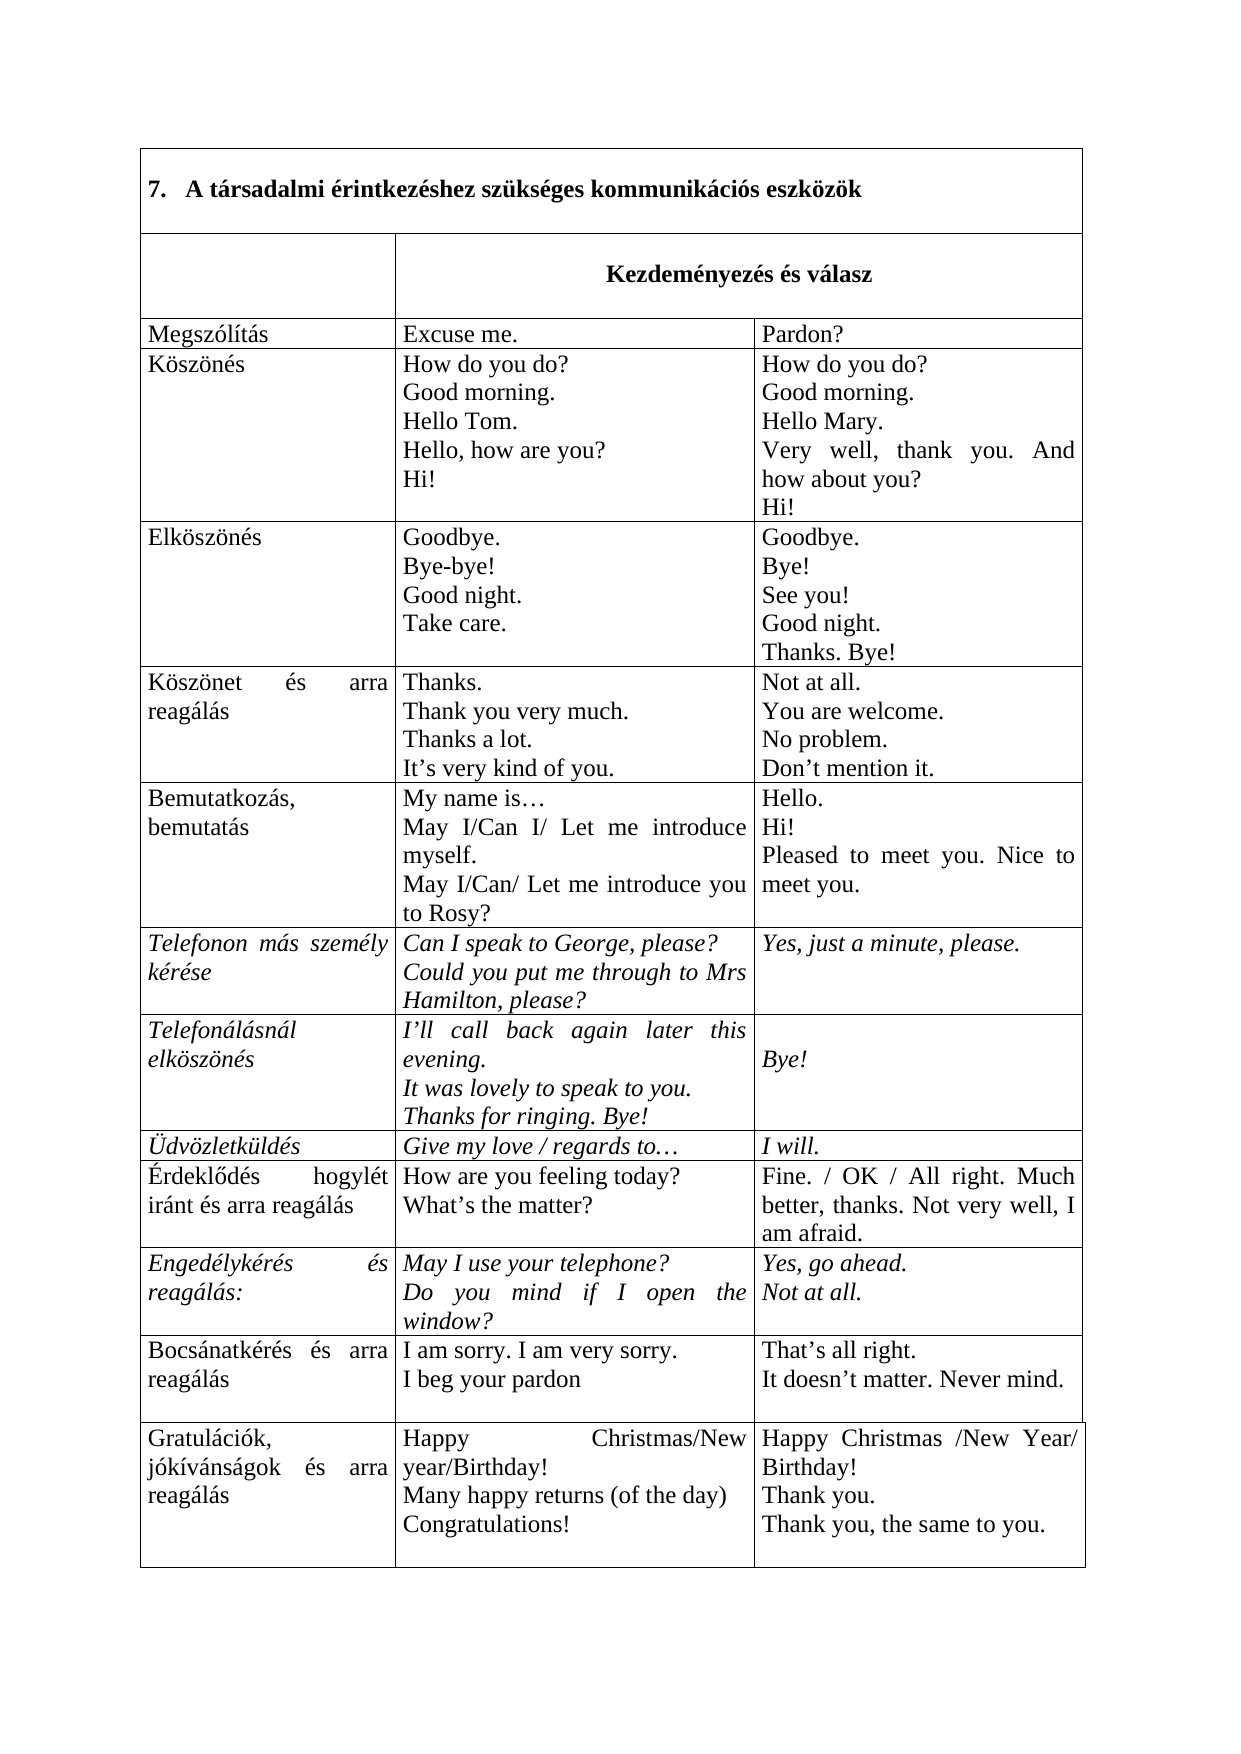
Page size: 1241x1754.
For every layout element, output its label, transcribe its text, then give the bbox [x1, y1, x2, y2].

table_cell Fine. / OK / All right. Much better, thanks. Not very well, I am afraid. [755, 1161, 1082, 1247]
table_cell Gratulációk, jókívánságok és arra reagálás [141, 1423, 395, 1567]
table_cell Hello. Hi! Pleased to meet you. Nice to meet you. [755, 783, 1082, 927]
table_cell Elköszönés [141, 522, 395, 666]
table_cell Köszönés [141, 349, 395, 521]
table_cell How do you do? Good morning. Hello Tom. Hello, how are you? Hi! [396, 349, 754, 521]
table_cell Goodbye. Bye-bye! Good night. Take care. [396, 522, 754, 666]
table_cell Telefonon más személy kérése [141, 928, 395, 1014]
table_cell Pardon? [755, 319, 1082, 348]
table_cell Bemutatkozás, bemutatás [141, 783, 395, 927]
table_cell A társadalmi érintkezéshez szükséges kommunikációs eszközök [141, 149, 1082, 233]
table_cell Kezdeményezés és válasz [396, 234, 1082, 318]
table_cell I will. [755, 1131, 1082, 1160]
table_cell Telefonálásnál elköszönés [141, 1015, 395, 1130]
table_cell I’ll call back again later this evening. It was lovely to speak to you. Thanks for ringing. Bye! [396, 1015, 754, 1130]
table_cell Bocsánatkérés és arra reagálás [141, 1336, 395, 1422]
table_cell Engedélykérés és reagálás: [141, 1248, 395, 1334]
table_cell Megszólítás [141, 319, 395, 348]
table_cell Köszönet és arra reagálás [141, 667, 395, 782]
table_cell Not at all. You are welcome. No problem. Don’t mention it. [755, 667, 1082, 782]
table_cell Can I speak to George, please? Could you put me through to Mrs Hamilton, please? [396, 928, 754, 1014]
table_cell I am sorry. I am very sorry. I beg your pardon [396, 1336, 754, 1422]
table_cell Happy Christmas /New Year/ Birthday! Thank you. Thank you, the same to you. [755, 1423, 1085, 1567]
table_cell My name is… May I/Can I/ Let me introduce myself. May I/Can/ Let me introduce you to Rosy? [396, 783, 754, 927]
table_cell Yes, go ahead. Not at all. [755, 1248, 1082, 1334]
table_cell How are you feeling today? What’s the matter? [396, 1161, 754, 1247]
table_cell That’s all right. It doesn’t matter. Never mind. [755, 1336, 1082, 1422]
table_cell Thanks. Thank you very much. Thanks a lot. It’s very kind of you. [396, 667, 754, 782]
table_cell Üdvözletküldés [141, 1131, 395, 1160]
table_cell Érdeklődés hogylét iránt és arra reagálás [141, 1161, 395, 1247]
table_cell Excuse me. [396, 319, 754, 348]
table_cell Goodbye. Bye! See you! Good night. Thanks. Bye! [755, 522, 1082, 666]
table_cell Give my love / regards to… [396, 1131, 754, 1160]
table_cell May I use your telephone? Do you mind if I open the window? [396, 1248, 754, 1334]
table_cell Bye! [755, 1015, 1082, 1130]
table_cell How do you do? Good morning. Hello Mary. Very well, thank you. And how about you? Hi! [755, 349, 1082, 521]
table_cell [141, 234, 395, 318]
table_cell Happy Christmas/New year/Birthday! Many happy returns (of the day) Congratulations! [396, 1423, 754, 1567]
table_cell Yes, just a minute, please. [755, 928, 1082, 1014]
